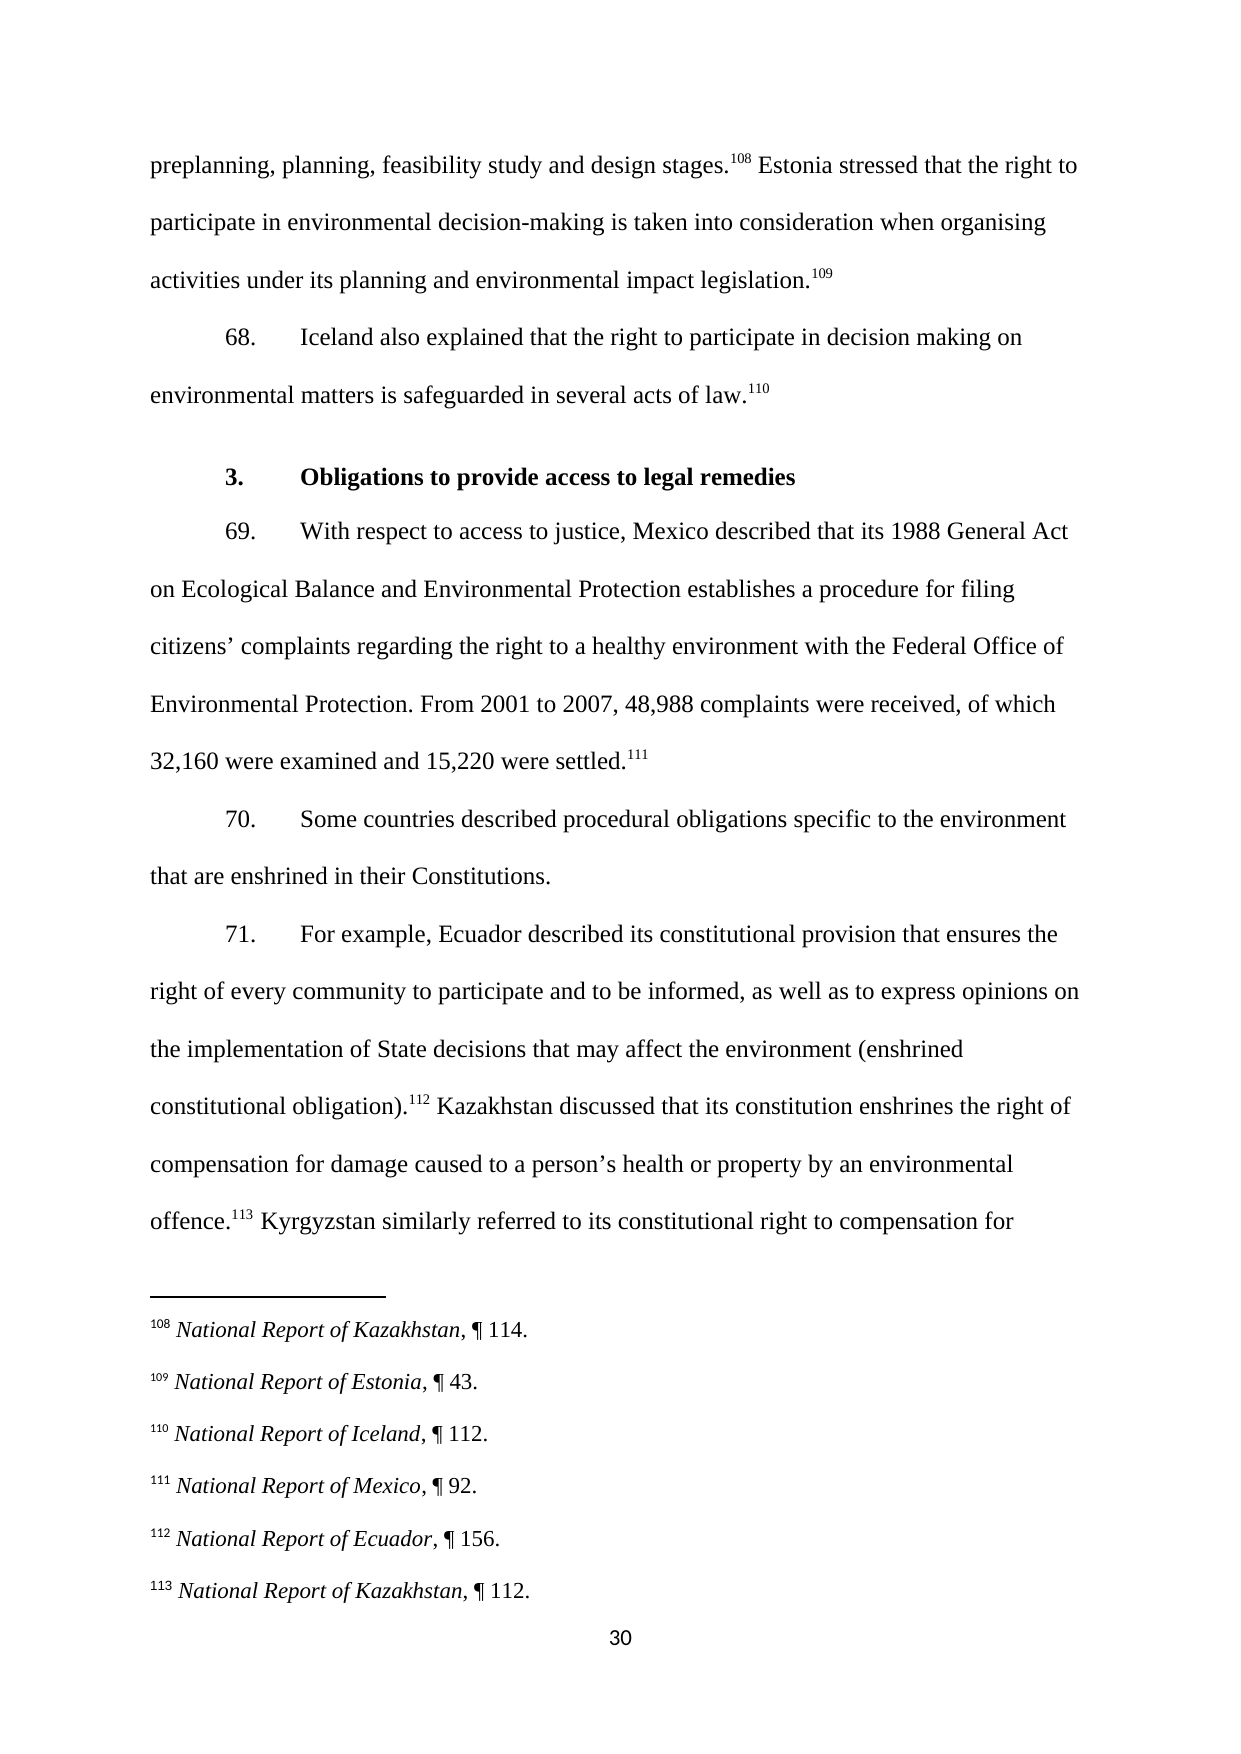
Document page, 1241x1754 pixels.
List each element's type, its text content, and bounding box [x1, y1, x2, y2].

list Some countries described procedural obligations specific to the environment that are enshrined in their Constitutions. [150, 804, 1090, 890]
list With respect to access to justice, Mexico described that its 1988 General Act on Ecological Balance and Environmental Protection establishes a procedure for filing citizens’ complaints regarding the right to a healthy environment with the Federal Office of Environmental Protection. From 2001 to 2007, 48,988 complaints were received, of which 32,160 were examined and 15,220 were settled. [150, 516, 1090, 775]
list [150, 150, 1090, 294]
list Iceland also explained that the right to participate in decision making on environmental matters is safeguarded in several acts of law. [150, 322, 1090, 409]
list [150, 919, 1090, 1235]
subtitle Obligations to provide access to legal remedies [225, 462, 1090, 491]
